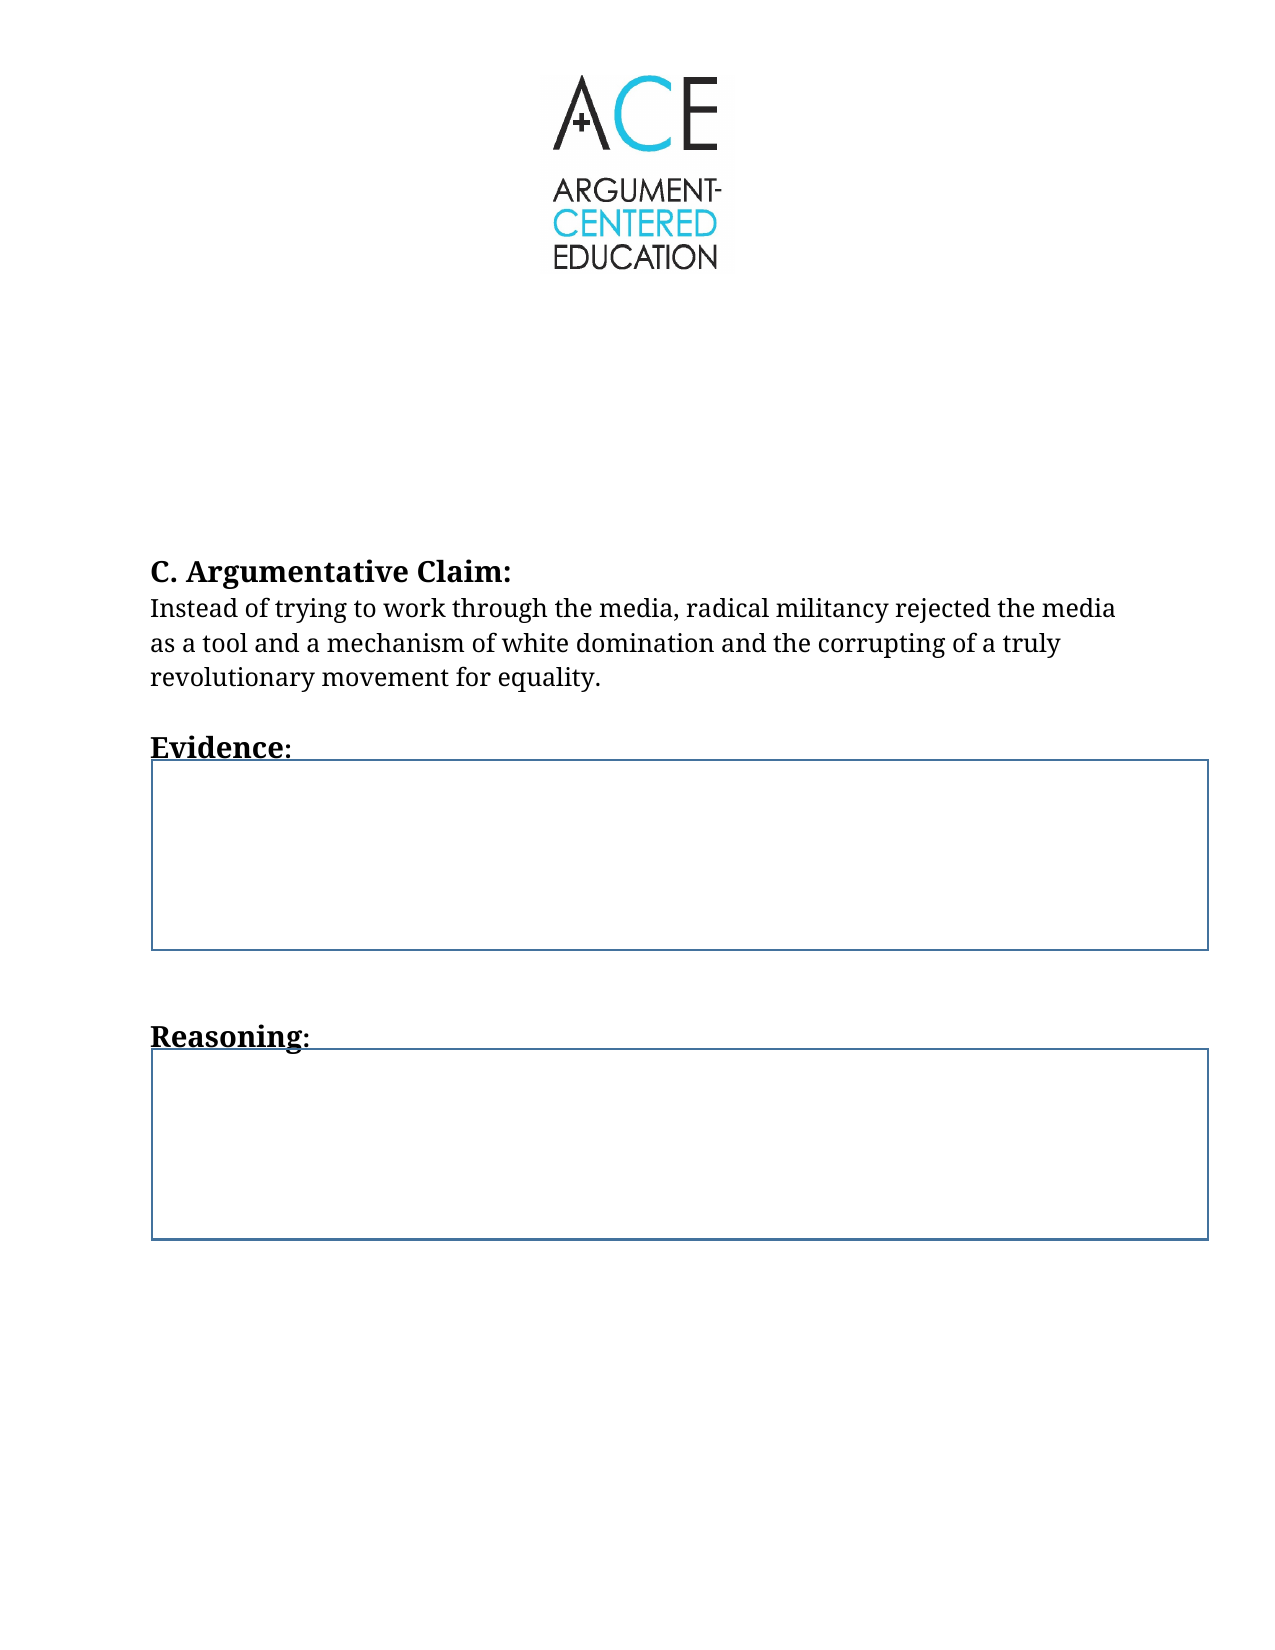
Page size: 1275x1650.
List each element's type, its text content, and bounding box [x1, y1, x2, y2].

text Evidence: [150, 727, 1125, 767]
text Reasoning: [150, 1017, 1125, 1056]
picture [540, 75, 735, 274]
text C. Argumentative Claim: [150, 551, 1125, 591]
text Instead of trying to work through the media, radical militancy rejected the media as a tool and a mechanism of white domination and the corrupting of a truly revolutionary movement for equality. [150, 591, 1125, 693]
